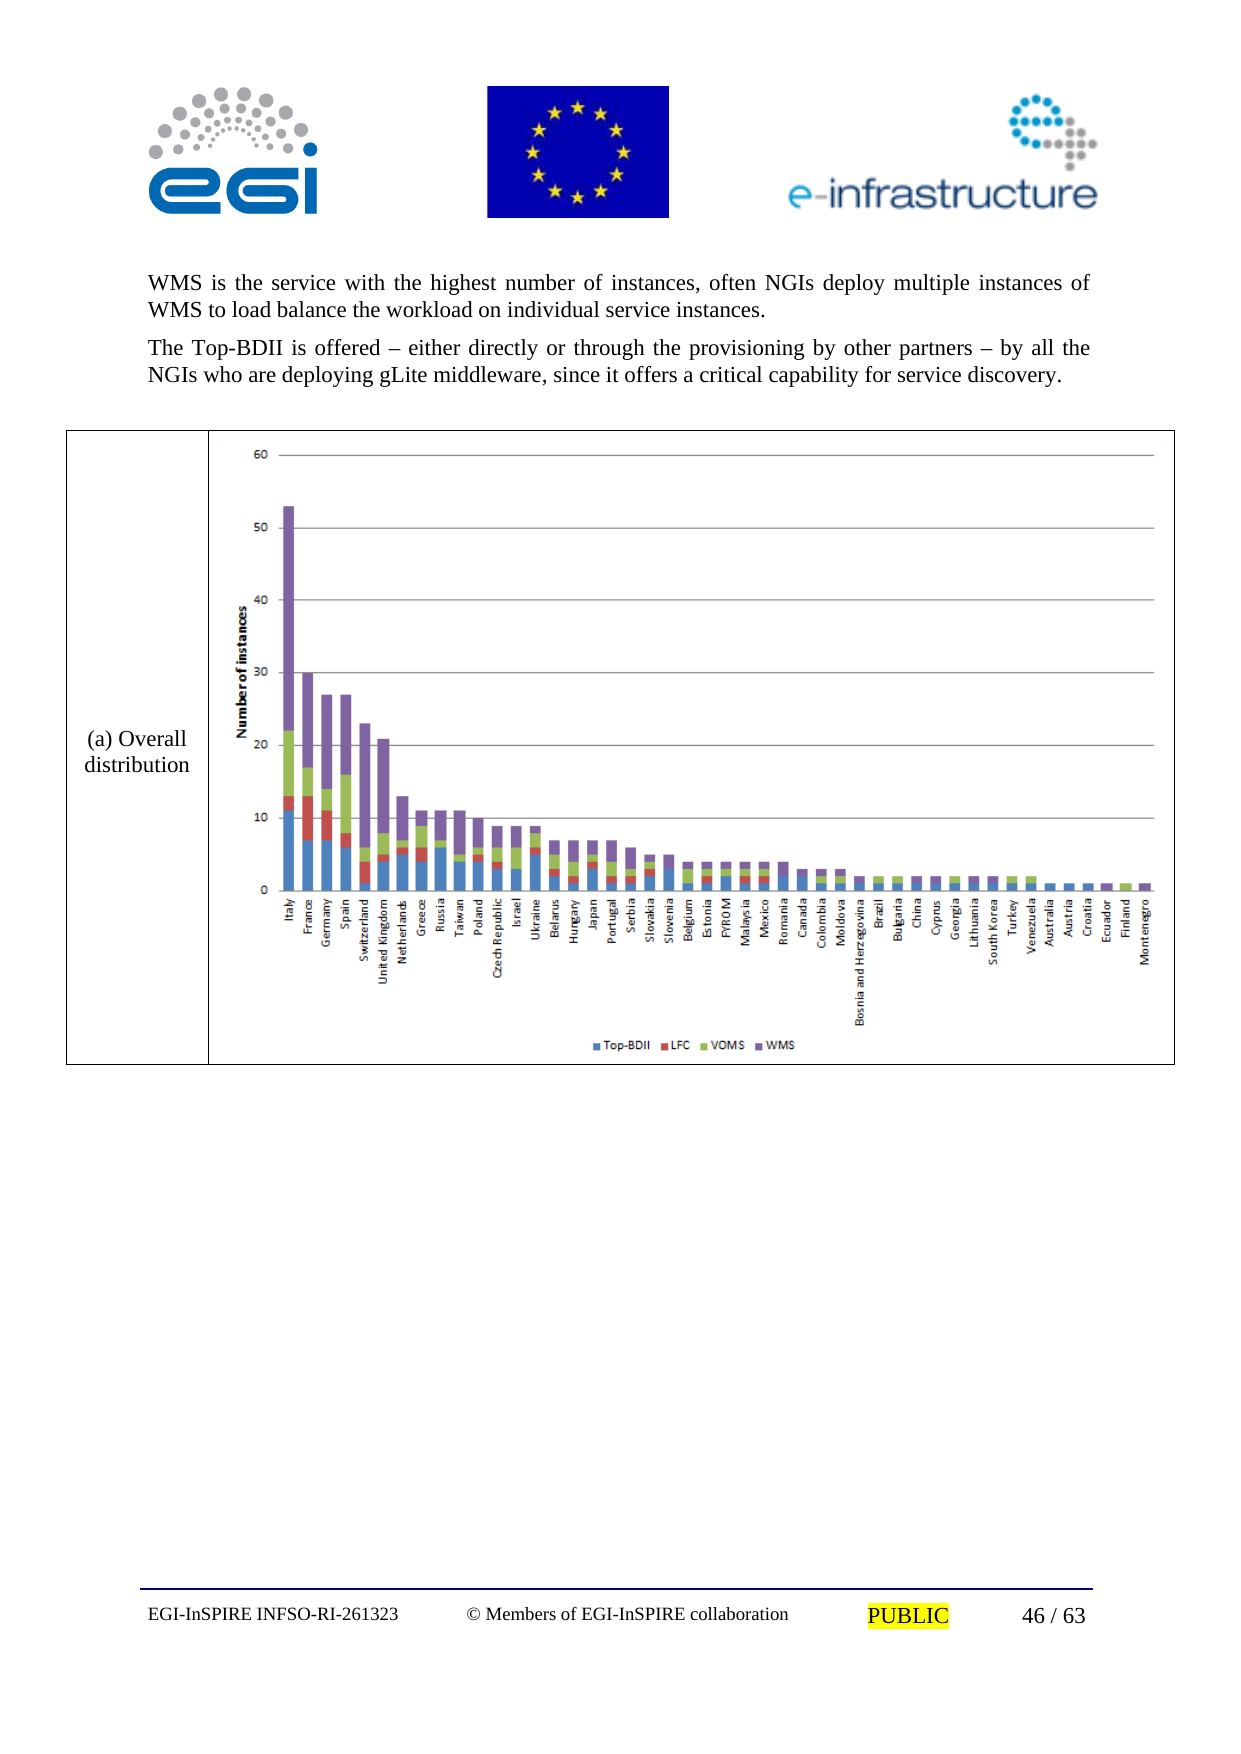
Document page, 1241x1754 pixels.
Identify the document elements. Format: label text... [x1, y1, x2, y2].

table_header (a) Overall distribution [67, 431, 208, 1063]
picture [781, 86, 1106, 218]
picture [487, 86, 669, 218]
text WMS is the service with the highest number of instances, often NGIs deploy multiple instances of WMS to load balance the workload on individual service instances. [148, 269, 1092, 322]
picture [147, 86, 319, 216]
picture [219, 443, 1164, 1060]
table_header [209, 431, 1174, 1063]
text The Top-BDII is offered – either directly or through the provisioning by other partners – by all the NGIs who are deploying gLite middleware, since it offers a critical capability for service discovery. [148, 334, 1092, 387]
